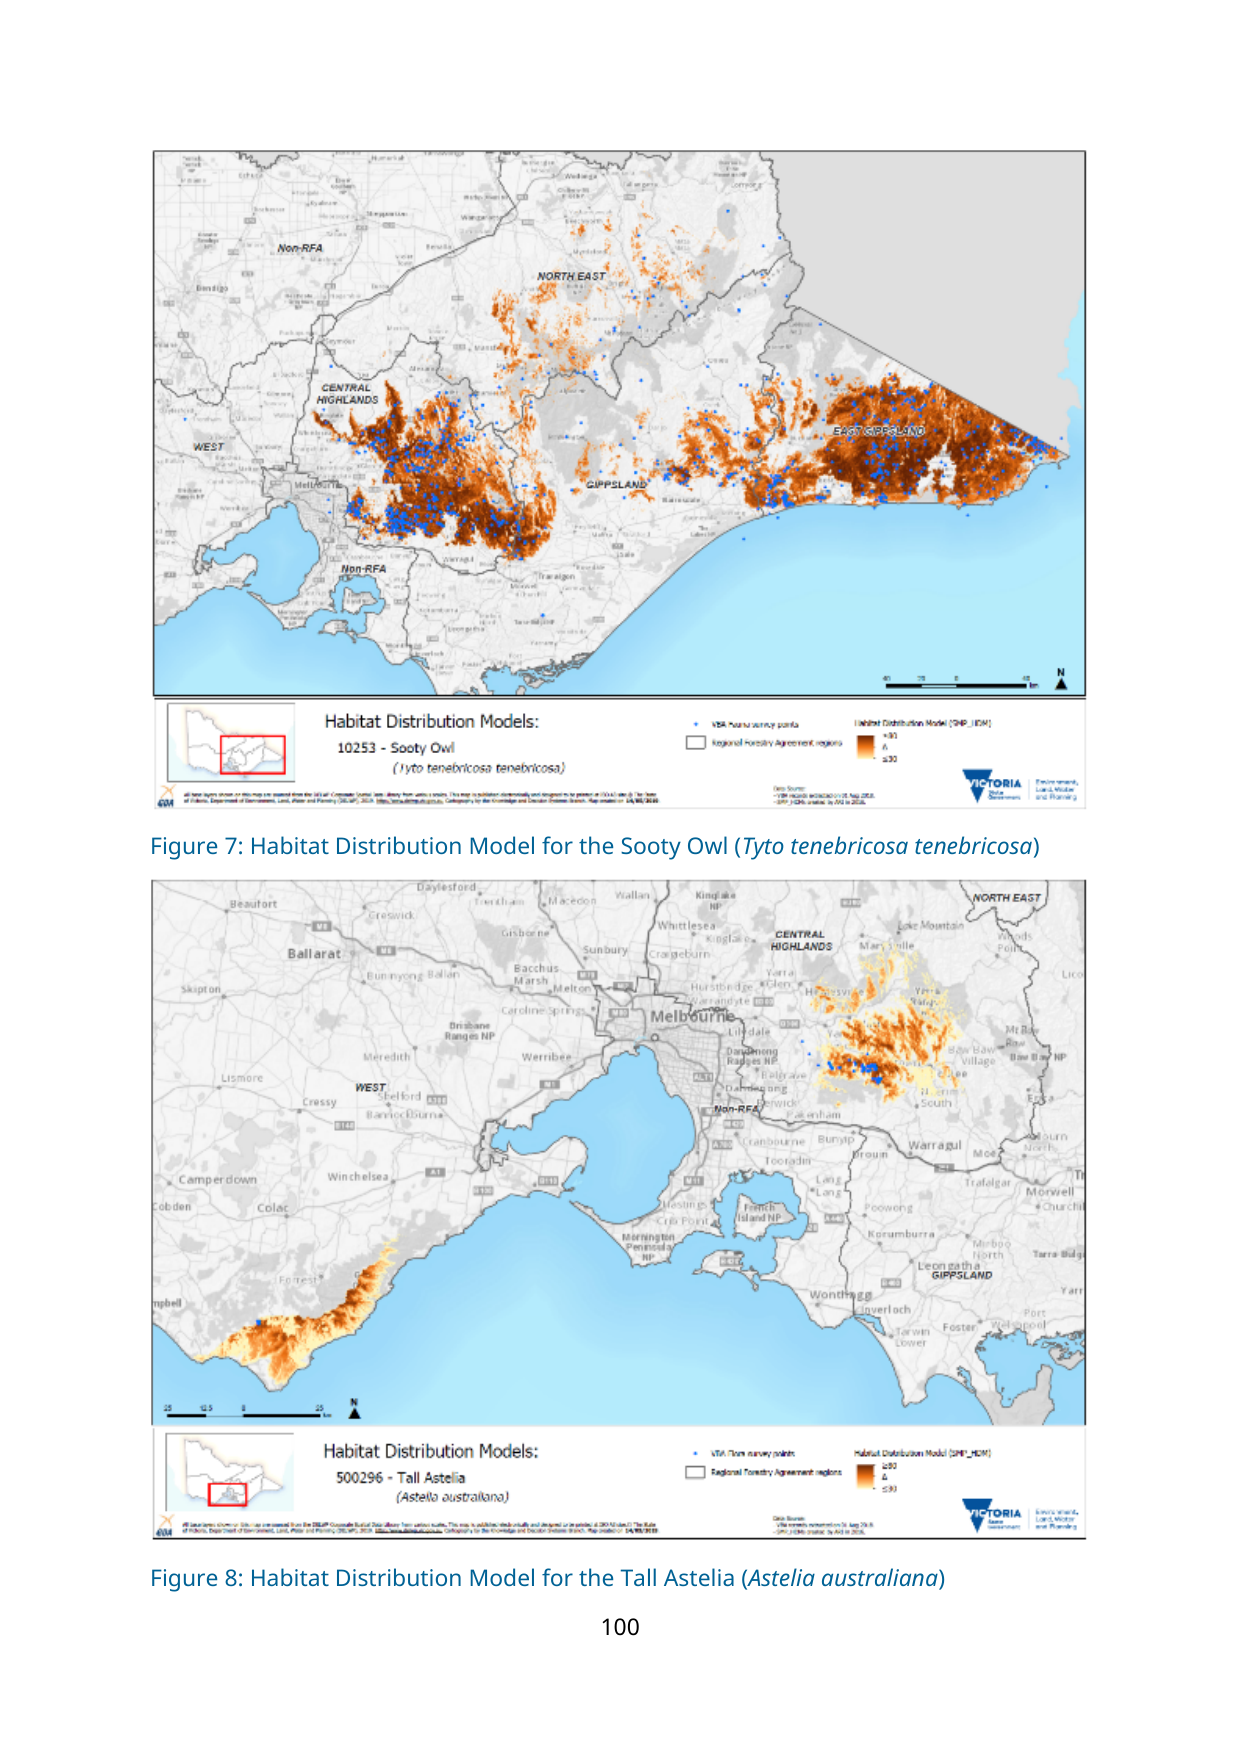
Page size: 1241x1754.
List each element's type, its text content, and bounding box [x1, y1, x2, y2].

picture [150, 877, 1091, 1546]
picture [150, 150, 1091, 814]
